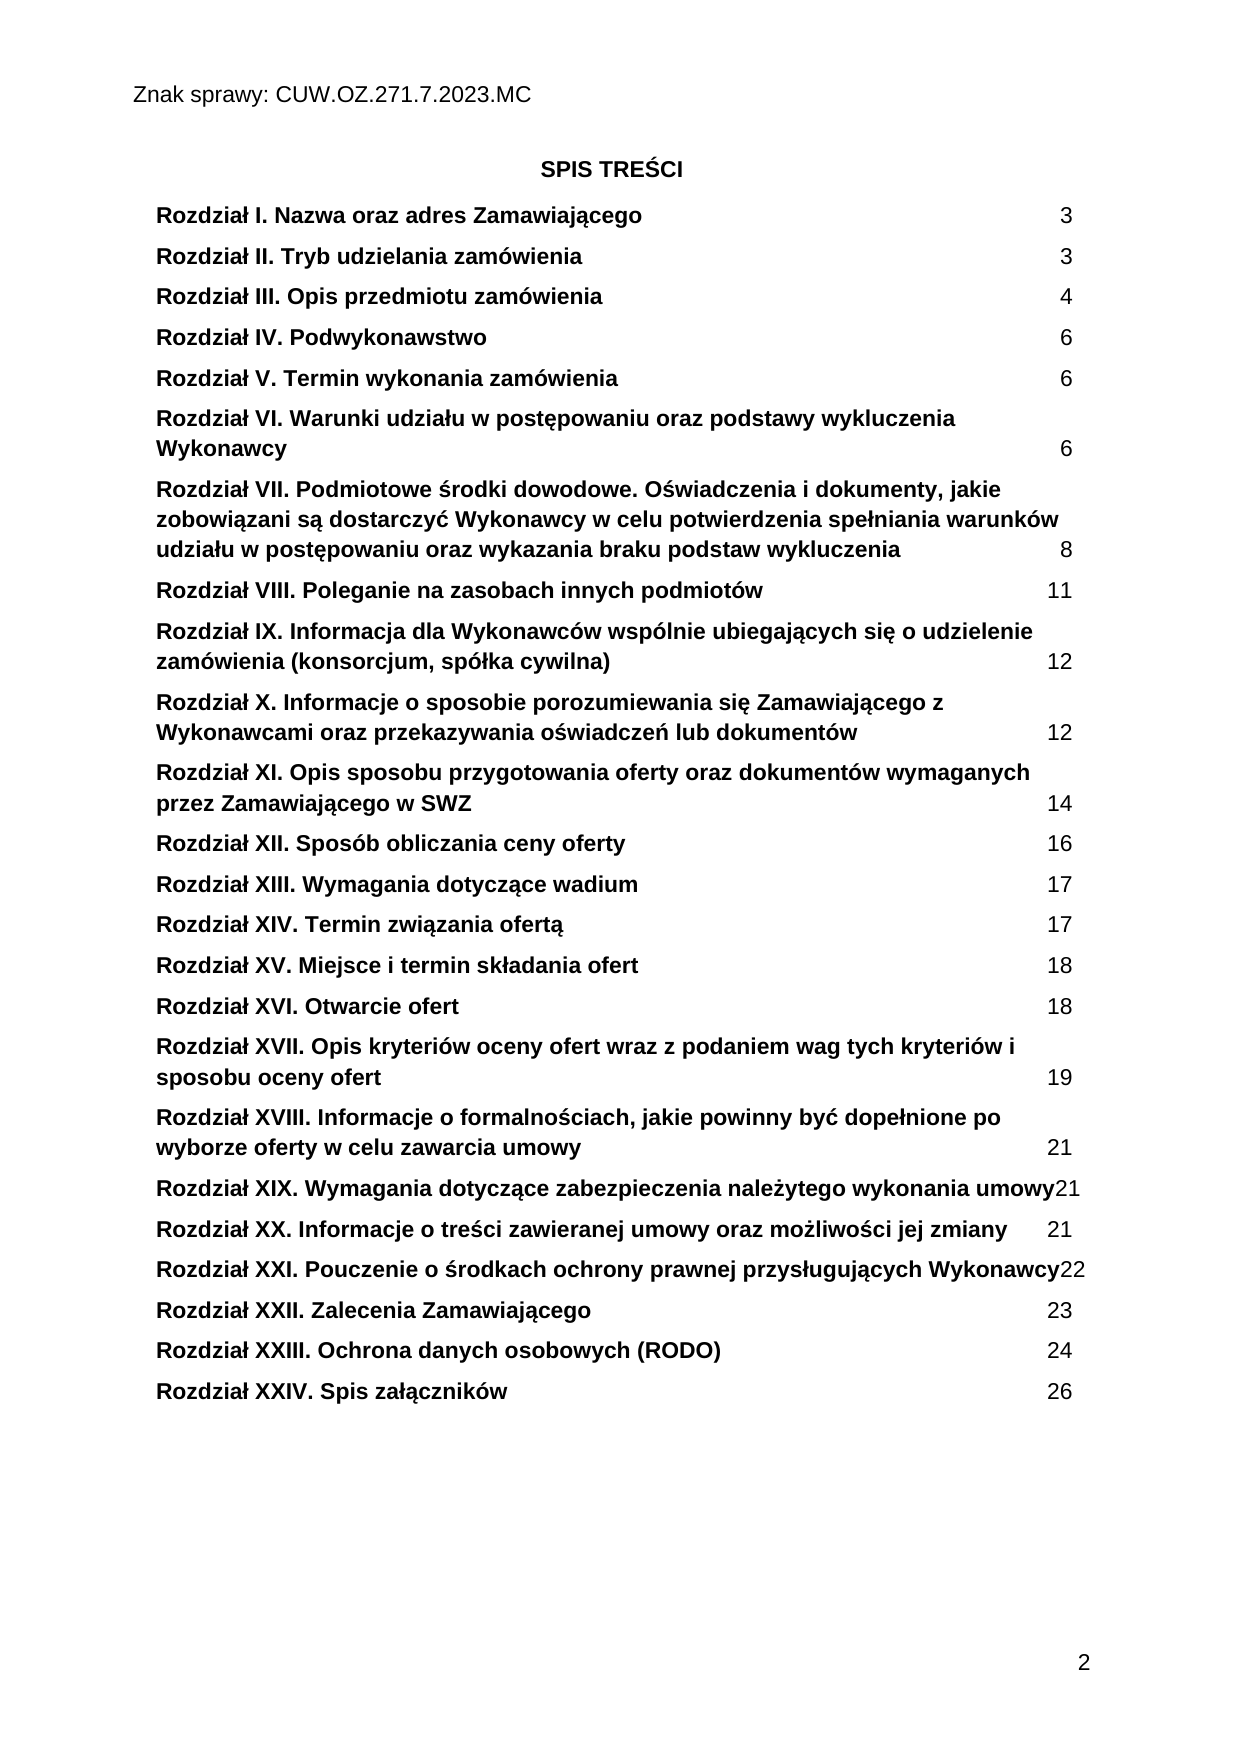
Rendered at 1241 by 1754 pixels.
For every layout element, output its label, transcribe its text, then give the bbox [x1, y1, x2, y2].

text SPIS TREŚCI [133, 156, 1090, 183]
